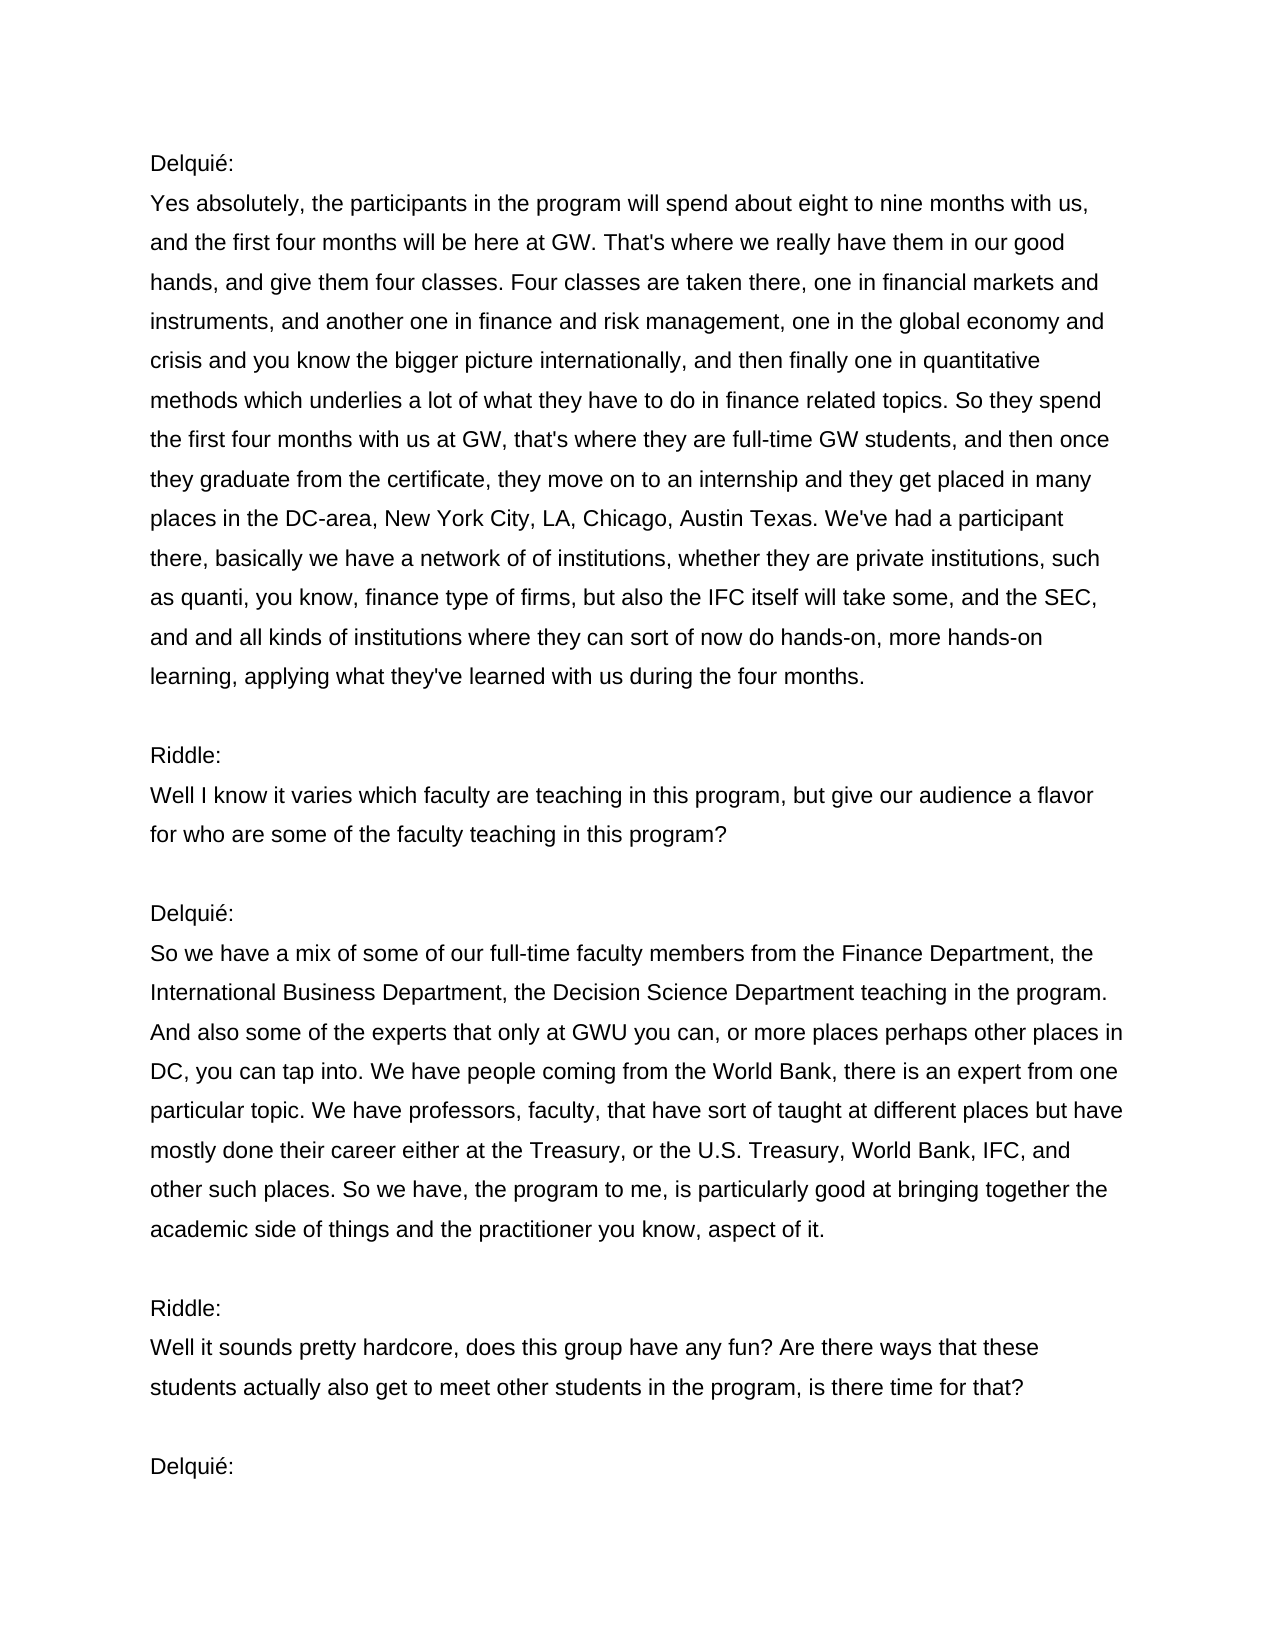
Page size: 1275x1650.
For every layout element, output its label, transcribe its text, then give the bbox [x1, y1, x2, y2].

text Riddle: [150, 1295, 1125, 1321]
text Delquié: [150, 900, 1125, 926]
text Well it sounds pretty hardcore, does this group have any fun? Are there ways that these students actually also get to meet other students in the program, is there time for that? [150, 1334, 1125, 1400]
text So we have a mix of some of our full-time faculty members from the Finance Department, the International Business Department, the Decision Science Department teaching in the program. And also some of the experts that only at GWU you can, or more places perhaps other places in DC, you can tap into. We have people coming from the World Bank, there is an expert from one particular topic. We have professors, faculty, that have sort of taught at different places but have mostly done their career either at the Treasury, or the U.S. Treasury, World Bank, IFC, and other such places. So we have, the program to me, is particularly good at bringing together the academic side of things and the practitioner you know, aspect of it. [150, 939, 1125, 1242]
text Riddle: [150, 742, 1125, 768]
text Yes absolutely, the participants in the program will spend about eight to nine months with us, and the first four months will be here at GW. That's where we really have them in our good hands, and give them four classes. Four classes are taken there, one in financial markets and instruments, and another one in finance and risk management, one in the global economy and crisis and you know the bigger picture internationally, and then finally one in quantitative methods which underlies a lot of what they have to do in finance related topics. So they spend the first four months with us at GW, that's where they are full-time GW students, and then once they graduate from the certificate, they move on to an internship and they get placed in many places in the DC-area, New York City, LA, Chicago, Austin Texas. We've had a participant there, basically we have a network of of institutions, whether they are private institutions, such as quanti, you know, finance type of firms, but also the IFC itself will take some, and the SEC, and and all kinds of institutions where they can sort of now do hands-on, more hands-on learning, applying what they've learned with us during the four months. [150, 189, 1125, 689]
text Well I know it varies which faculty are teaching in this program, but give our audience a flavor for who are some of the faculty teaching in this program? [150, 782, 1125, 847]
text Delquié: [150, 150, 1125, 176]
text Delquié: [150, 1453, 1125, 1479]
